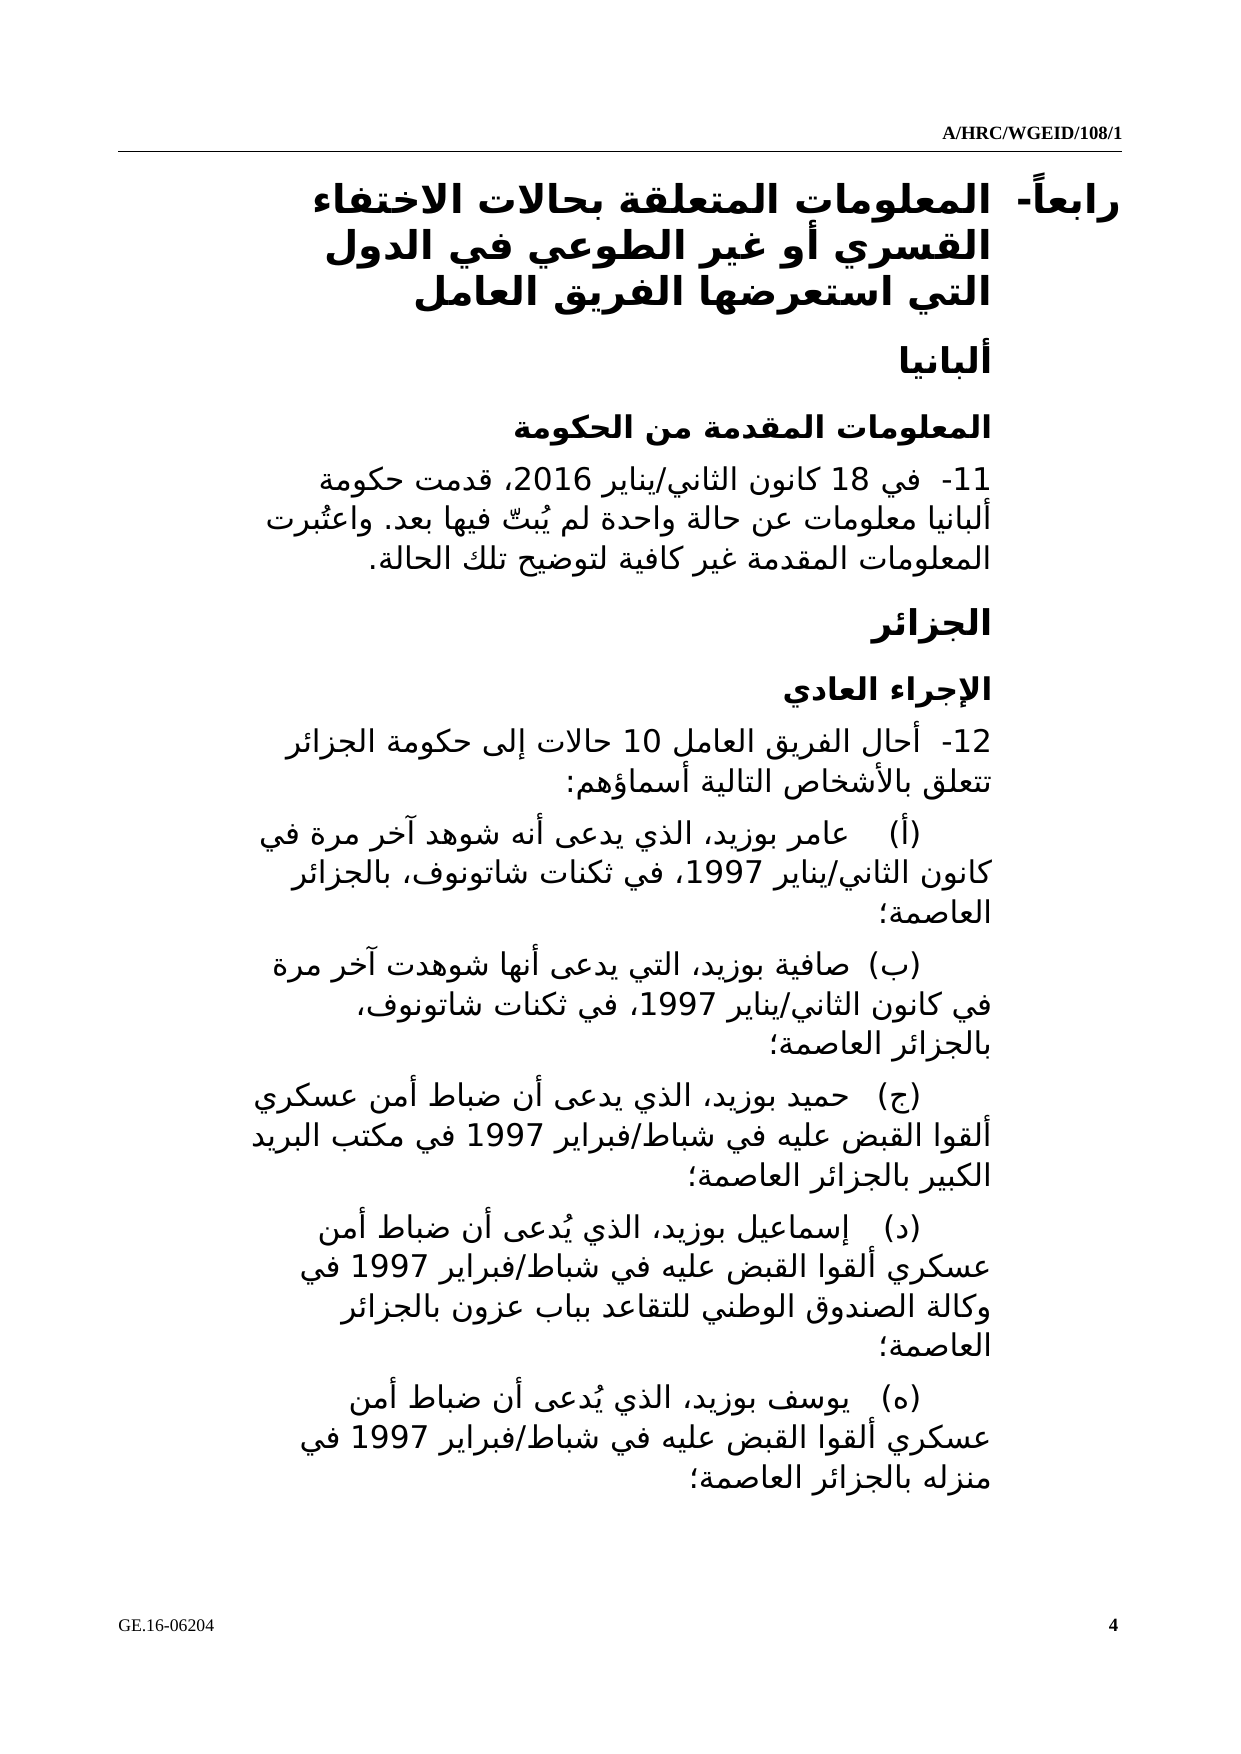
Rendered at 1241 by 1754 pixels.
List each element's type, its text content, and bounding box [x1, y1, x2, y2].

text رابعاً- المعلومات المتعلقة بحالات الاختفاء القسري أو غير الطوعي في الدول التي استعرضها الفريق العامل‬ [248, 177, 1122, 315]
text (ه) يوسف بوزيد، الذي يُدعى أن ضباط أمن عسكري ألقوا القبض عليه في شباط/فبراير 1997 في منزله بالجزائر العاصمة؛ [248, 1377, 992, 1496]
text 11- في 18 كانون الثاني/يناير 2016، قدمت حكومة ألبانيا معلومات عن حالة واحدة لم يُبتّ فيها بعد.‬ [248, 458, 992, 577]
text 12- أحال الفريق العامل 10 حالات إلى حكومة الجزائر تتعلق بالأشخاص التالية أسماؤهم:‬ [248, 721, 992, 800]
text (أ)‬ عامر بوزيد، الذي يدعى أنه شوهد آخر مرة في كانون الثاني/يناير 1997، في ثكنات شاتونوف، بالجزائر العاصمة؛ [248, 813, 992, 931]
text (ب)‬ صافية بوزيد، التي يدعى أنها شوهدت آخر مرة في كانون الثاني/يناير 1997، في ثكنات شاتونوف، بالجزائر العاصمة؛ [248, 944, 992, 1063]
